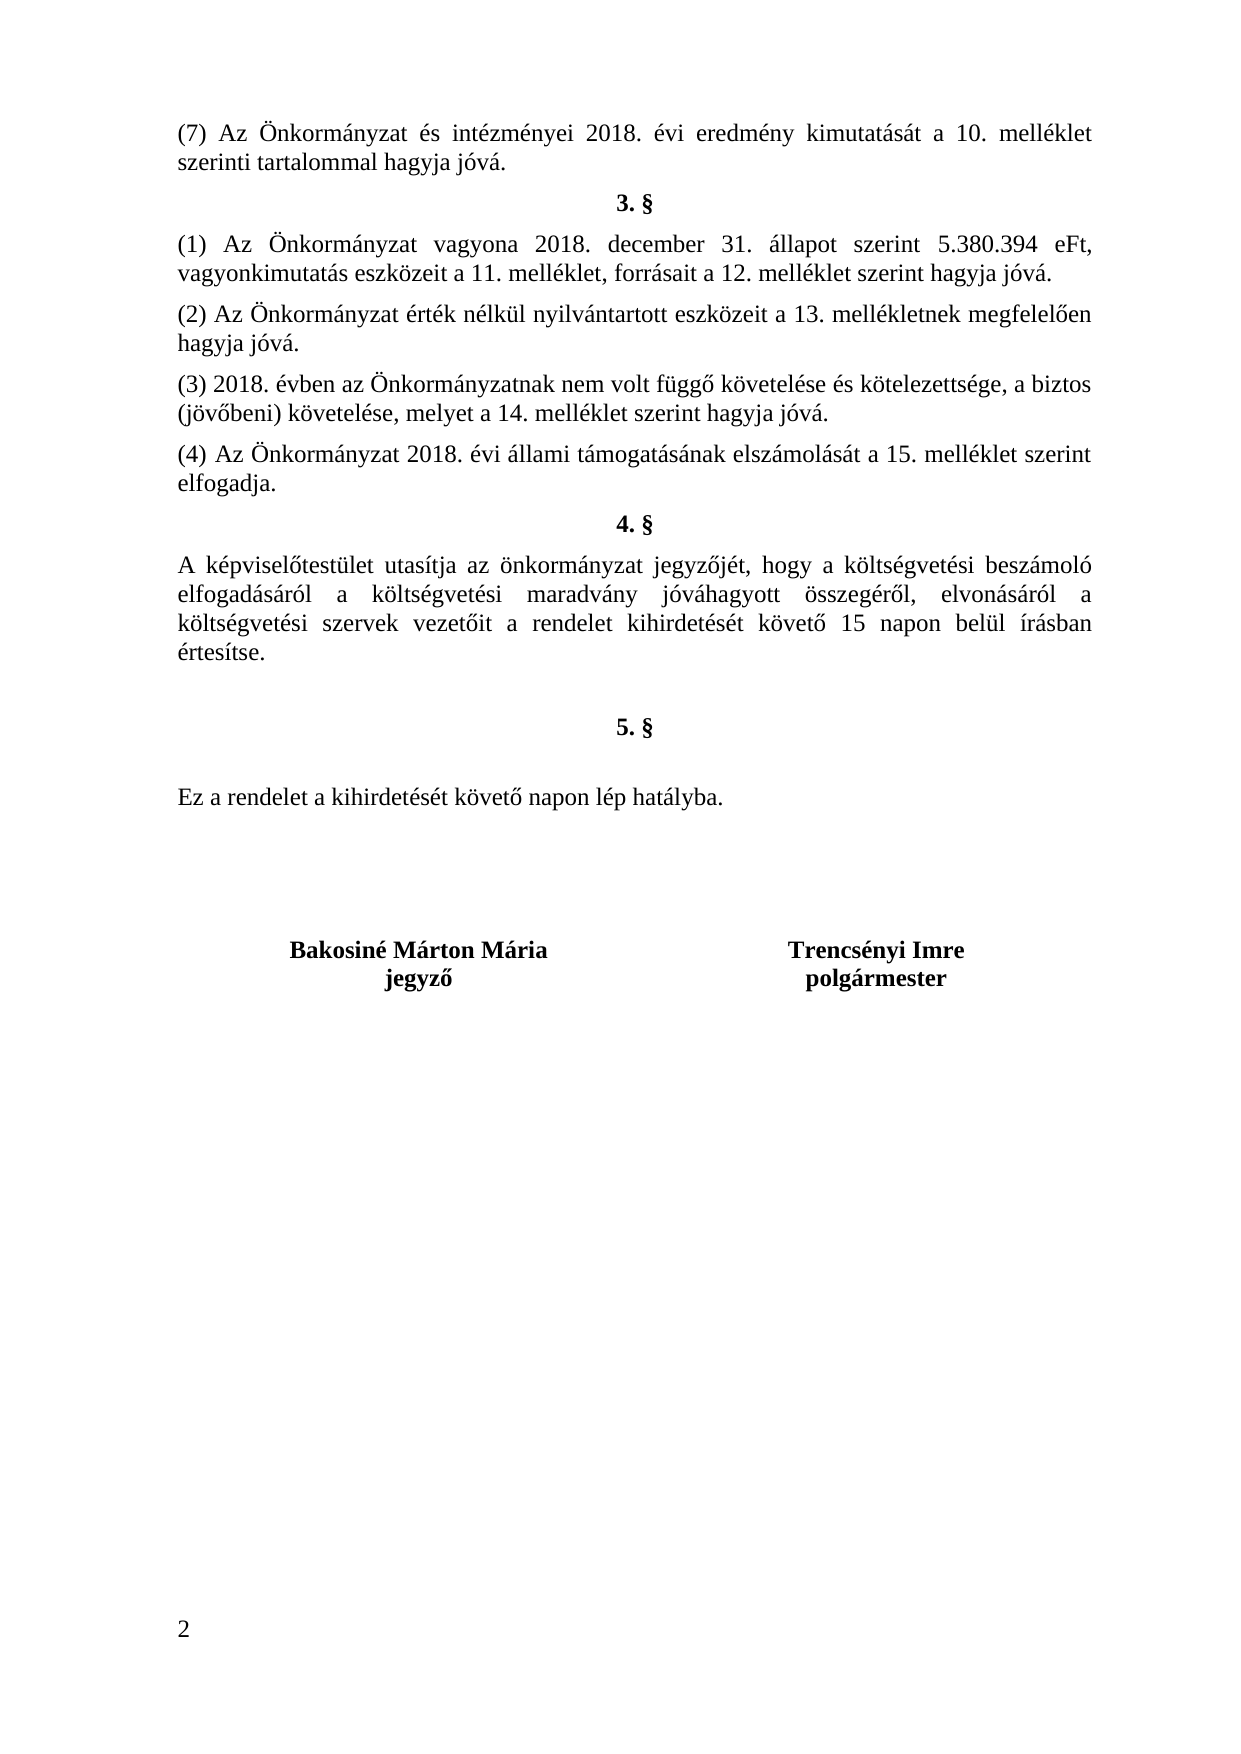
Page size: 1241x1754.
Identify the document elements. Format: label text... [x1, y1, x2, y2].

text A képviselőtestület utasítja az önkormányzat jegyzőjét, hogy a költségvetési beszámoló elfogadásáról a költségvetési maradvány jóváhagyott összegéről, elvonásáról a költségvetési szervek vezetőit a rendelet kihirdetését követő 15 napon belül írásban értesítse. [177, 551, 1092, 666]
text (4) Az Önkormányzat 2018. évi állami támogatásának elszámolását a 15. melléklet szerint elfogadja. [177, 439, 1092, 497]
table_cell polgármester [653, 964, 1100, 992]
text Ez a rendelet a kihirdetését követő napon lép hatályba. [177, 782, 1092, 811]
text (3) 2018. évben az Önkormányzatnak nem volt függő követelése és kötelezettsége, a biztos (jövőbeni) követelése, melyet a 14. melléklet szerint hagyja jóvá. [177, 369, 1092, 427]
table_header Trencsényi Imre [653, 935, 1100, 963]
table_header Bakosiné Márton Mária [185, 935, 652, 963]
text (2) Az Önkormányzat érték nélkül nyilvántartott eszközeit a 13. mellékletnek megfelelően hagyja jóvá. [177, 299, 1092, 357]
text (7) Az Önkormányzat és intézményei 2018. évi eredmény kimutatását a 10. melléklet szerinti tartalommal hagyja jóvá. [177, 118, 1092, 176]
text 3. § [177, 188, 1092, 217]
text 5. § [177, 712, 1092, 741]
text (1) Az Önkormányzat vagyona 2018. december 31. állapot szerint 5.380.394 eFt, vagyonkimutatás eszközeit a 11. melléklet, forrásait a 12. melléklet szerint hagyja jóvá. [177, 229, 1092, 287]
table_cell jegyző [185, 964, 652, 992]
text 4. § [177, 509, 1092, 538]
